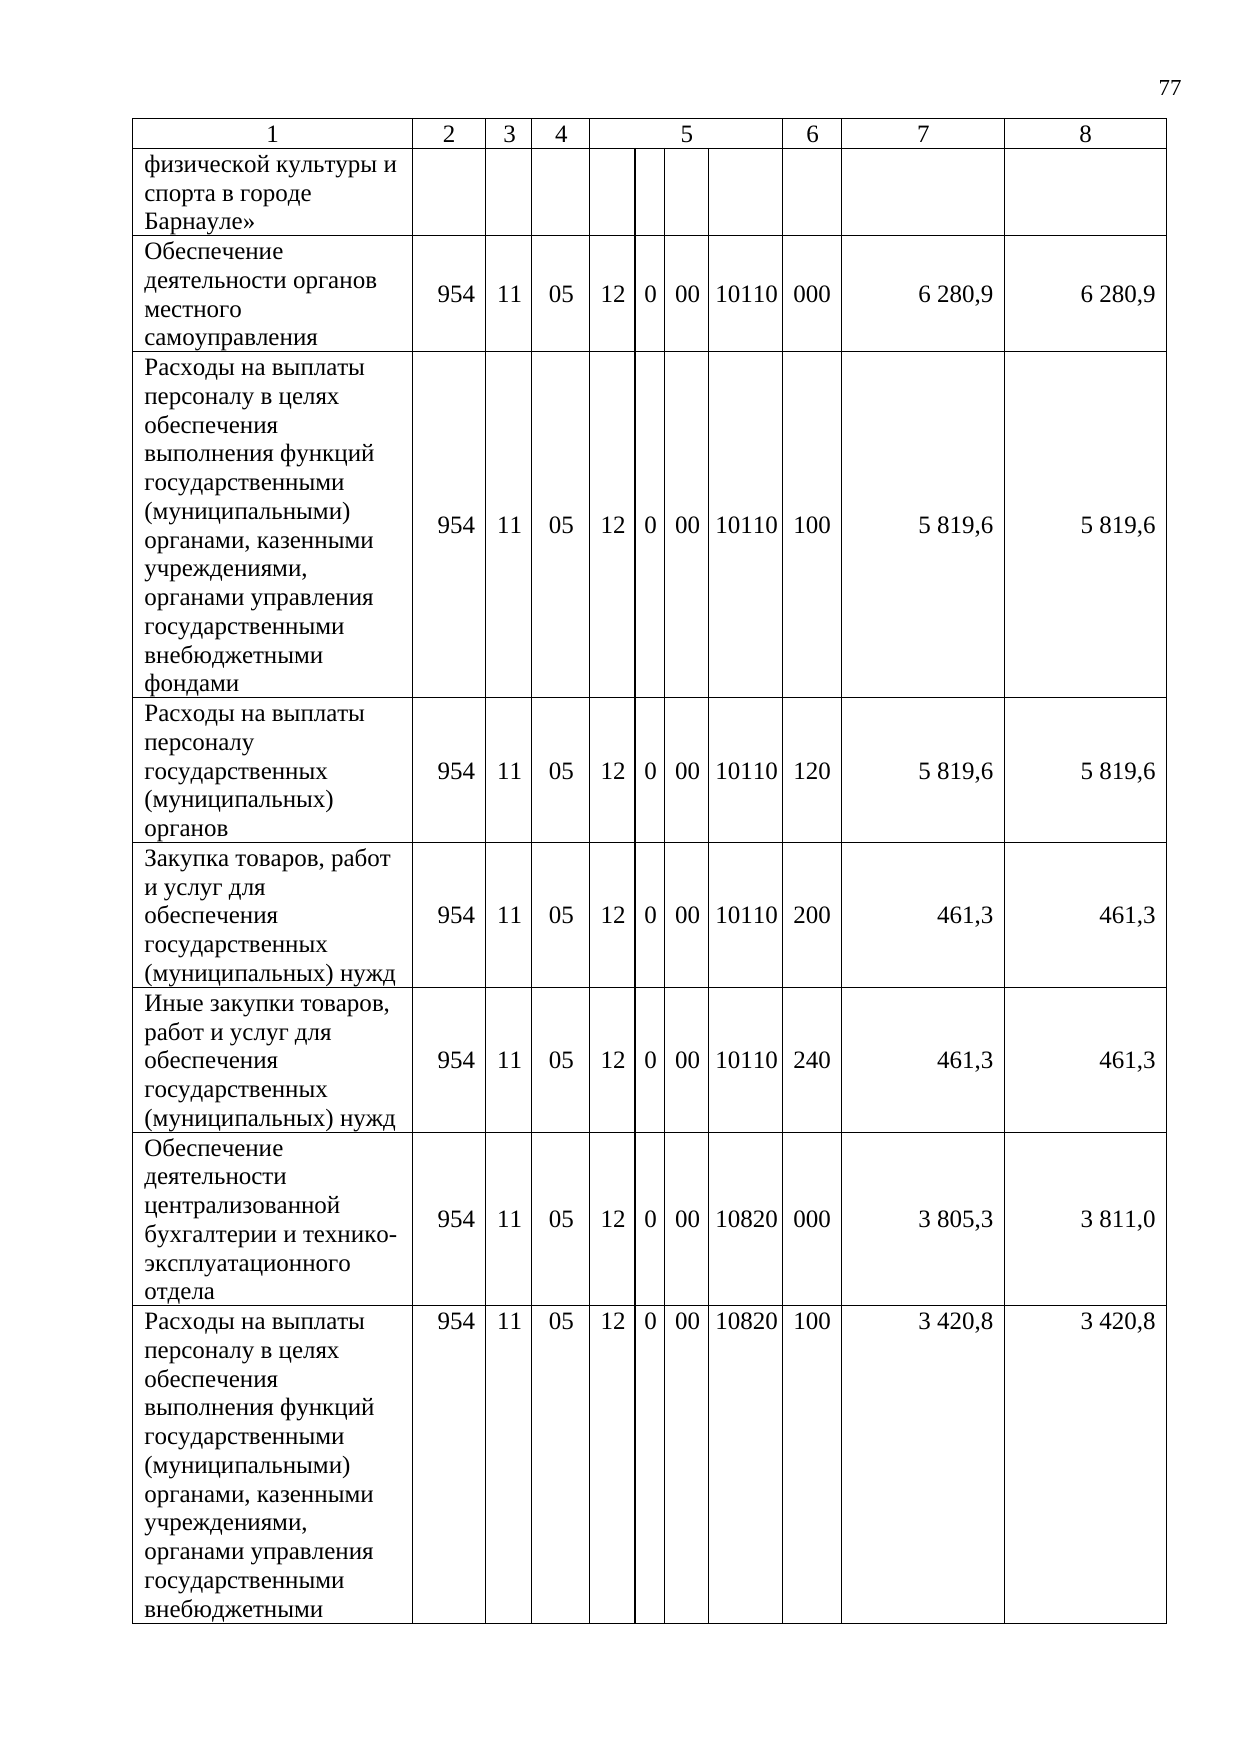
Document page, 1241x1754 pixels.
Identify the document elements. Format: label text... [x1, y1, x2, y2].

table_header 5 [590, 119, 782, 148]
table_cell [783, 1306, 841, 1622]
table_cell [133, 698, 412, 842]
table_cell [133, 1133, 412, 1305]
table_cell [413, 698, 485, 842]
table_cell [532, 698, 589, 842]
table_header 8 [1005, 119, 1166, 148]
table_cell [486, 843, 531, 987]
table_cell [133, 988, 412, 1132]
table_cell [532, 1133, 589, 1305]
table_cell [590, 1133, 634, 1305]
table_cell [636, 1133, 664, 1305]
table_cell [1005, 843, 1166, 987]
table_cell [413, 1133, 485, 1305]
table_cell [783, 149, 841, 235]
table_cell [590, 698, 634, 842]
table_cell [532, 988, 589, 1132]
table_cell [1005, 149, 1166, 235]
table_header 4 [532, 119, 589, 148]
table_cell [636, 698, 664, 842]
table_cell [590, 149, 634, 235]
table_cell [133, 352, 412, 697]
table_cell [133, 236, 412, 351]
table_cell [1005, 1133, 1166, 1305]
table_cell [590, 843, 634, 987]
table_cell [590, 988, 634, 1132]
table_header 6 [783, 119, 841, 148]
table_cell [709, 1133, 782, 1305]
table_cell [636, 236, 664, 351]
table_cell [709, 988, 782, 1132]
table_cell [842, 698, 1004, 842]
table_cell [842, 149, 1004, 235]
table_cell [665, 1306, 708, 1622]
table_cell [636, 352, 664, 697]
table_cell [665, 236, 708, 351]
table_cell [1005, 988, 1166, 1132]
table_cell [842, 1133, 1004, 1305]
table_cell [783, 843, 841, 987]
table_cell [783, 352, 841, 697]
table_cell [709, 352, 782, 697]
table_header 1 [133, 119, 412, 148]
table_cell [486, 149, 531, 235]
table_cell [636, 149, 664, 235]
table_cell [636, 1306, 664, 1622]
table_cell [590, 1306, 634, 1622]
table_header 2 [413, 119, 485, 148]
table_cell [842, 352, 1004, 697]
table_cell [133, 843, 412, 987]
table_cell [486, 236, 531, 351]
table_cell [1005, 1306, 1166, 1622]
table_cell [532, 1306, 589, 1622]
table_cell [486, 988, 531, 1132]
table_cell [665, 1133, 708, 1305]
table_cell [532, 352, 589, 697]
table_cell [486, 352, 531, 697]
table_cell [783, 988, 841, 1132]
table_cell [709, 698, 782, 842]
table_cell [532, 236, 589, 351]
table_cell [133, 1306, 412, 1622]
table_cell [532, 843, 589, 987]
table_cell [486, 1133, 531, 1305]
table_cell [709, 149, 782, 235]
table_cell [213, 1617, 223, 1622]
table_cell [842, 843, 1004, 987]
table_header 3 [486, 119, 531, 148]
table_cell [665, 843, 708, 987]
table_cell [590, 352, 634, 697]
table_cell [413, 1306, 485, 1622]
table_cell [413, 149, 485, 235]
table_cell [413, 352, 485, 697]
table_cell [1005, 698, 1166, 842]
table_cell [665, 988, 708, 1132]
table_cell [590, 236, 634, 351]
table_header 7 [842, 119, 1004, 148]
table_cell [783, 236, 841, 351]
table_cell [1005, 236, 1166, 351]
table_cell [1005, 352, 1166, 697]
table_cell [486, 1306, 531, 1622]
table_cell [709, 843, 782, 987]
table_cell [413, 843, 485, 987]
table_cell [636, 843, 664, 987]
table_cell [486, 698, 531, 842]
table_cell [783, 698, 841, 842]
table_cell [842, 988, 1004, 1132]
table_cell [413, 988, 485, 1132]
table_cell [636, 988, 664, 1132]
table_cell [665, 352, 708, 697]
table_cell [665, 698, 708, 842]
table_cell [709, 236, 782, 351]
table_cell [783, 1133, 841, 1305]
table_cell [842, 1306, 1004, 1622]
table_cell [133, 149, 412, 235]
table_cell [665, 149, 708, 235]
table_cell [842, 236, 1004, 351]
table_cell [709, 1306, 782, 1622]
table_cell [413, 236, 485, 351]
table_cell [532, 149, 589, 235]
